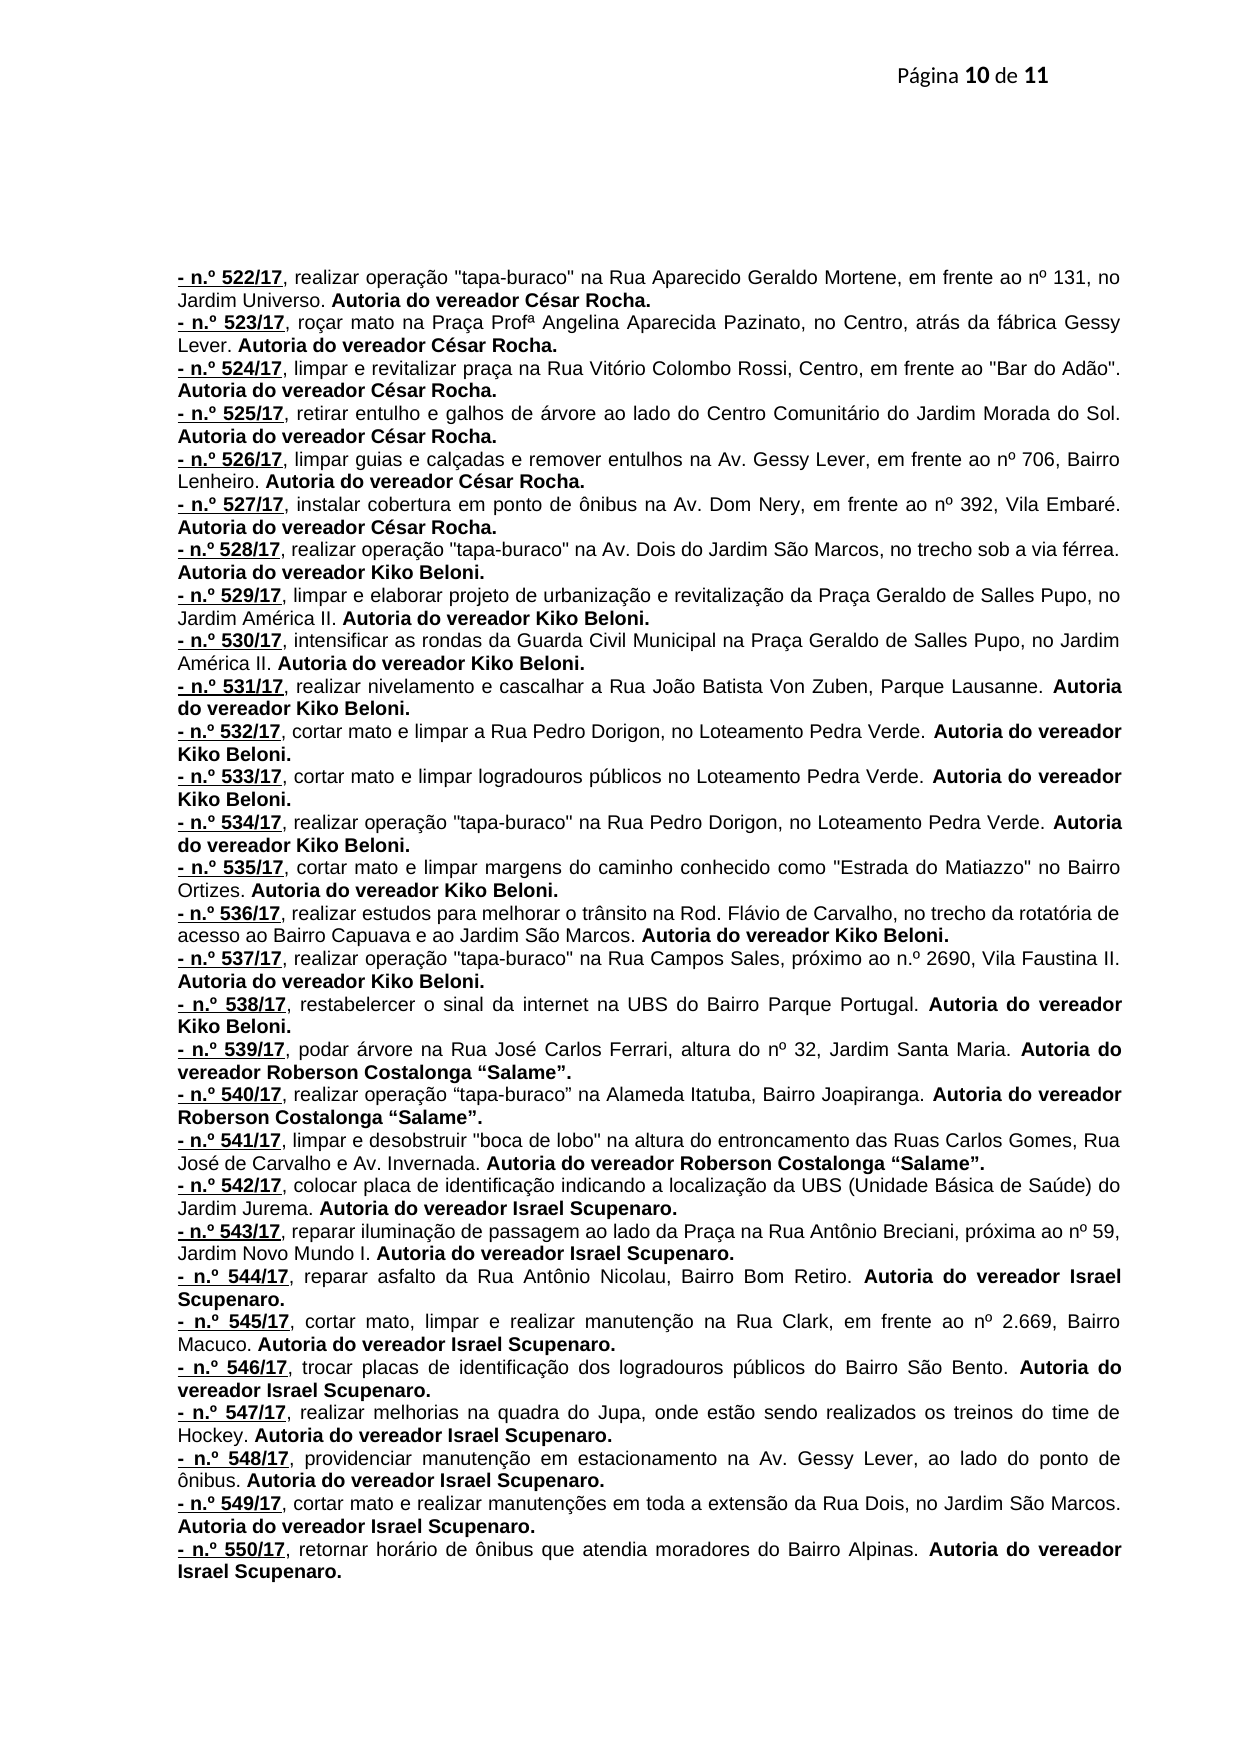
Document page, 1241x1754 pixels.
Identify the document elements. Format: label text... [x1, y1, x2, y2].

text - n.º 539/17, podar árvore na Rua José Carlos Ferrari, altura do nº 32, Jardim Santa Maria. Autoria do vereador Roberson Costalonga “Salame”. [177, 1038, 1122, 1083]
text - n.º 529/17, limpar e elaborar projeto de urbanização e revitalização da Praça Geraldo de Salles Pupo, no Jardim América II. Autoria do vereador Kiko Beloni. [177, 584, 1122, 629]
text - n.º 547/17, realizar melhorias na quadra do Jupa, onde estão sendo realizados os treinos do time de Hockey. Autoria do vereador Israel Scupenaro. [177, 1401, 1122, 1447]
text - n.º 550/17, retornar horário de ônibus que atendia moradores do Bairro Alpinas. Autoria do vereador Israel Scupenaro. [177, 1537, 1122, 1583]
text - n.º 525/17, retirar entulho e galhos de árvore ao lado do Centro Comunitário do Jardim Morada do Sol. Autoria do vereador César Rocha. [177, 402, 1122, 447]
text - n.º 541/17, limpar e desobstruir "boca de lobo" na altura do entroncamento das Ruas Carlos Gomes, Rua José de Carvalho e Av. Invernada. Autoria do vereador Roberson Costalonga “Salame”. [177, 1129, 1122, 1174]
text - n.º 523/17, roçar mato na Praça Profª Angelina Aparecida Pazinato, no Centro, atrás da fábrica Gessy Lever. Autoria do vereador César Rocha. [177, 311, 1122, 357]
text - n.º 530/17, intensificar as rondas da Guarda Civil Municipal na Praça Geraldo de Salles Pupo, no Jardim América II. Autoria do vereador Kiko Beloni. [177, 629, 1122, 674]
text - n.º 548/17, providenciar manutenção em estacionamento na Av. Gessy Lever, ao lado do ponto de ônibus. Autoria do vereador Israel Scupenaro. [177, 1447, 1122, 1492]
text - n.º 545/17, cortar mato, limpar e realizar manutenção na Rua Clark, em frente ao nº 2.669, Bairro Macuco. Autoria do vereador Israel Scupenaro. [177, 1310, 1122, 1356]
text - n.º 543/17, reparar iluminação de passagem ao lado da Praça na Rua Antônio Breciani, próxima ao nº 59, Jardim Novo Mundo I. Autoria do vereador Israel Scupenaro. [177, 1219, 1122, 1265]
text - n.º 537/17, realizar operação "tapa-buraco" na Rua Campos Sales, próximo ao n.º 2690, Vila Faustina II. Autoria do vereador Kiko Beloni. [177, 947, 1122, 992]
text - n.º 538/17, restabelercer o sinal da internet na UBS do Bairro Parque Portugal. Autoria do vereador Kiko Beloni. [177, 992, 1122, 1038]
text - n.º 533/17, cortar mato e limpar logradouros públicos no Loteamento Pedra Verde. Autoria do vereador Kiko Beloni. [177, 765, 1122, 811]
text - n.º 535/17, cortar mato e limpar margens do caminho conhecido como "Estrada do Matiazzo" no Bairro Ortizes. Autoria do vereador Kiko Beloni. [177, 856, 1122, 902]
text - n.º 527/17, instalar cobertura em ponto de ônibus na Av. Dom Nery, em frente ao nº 392, Vila Embaré. Autoria do vereador César Rocha. [177, 493, 1122, 538]
text - n.º 544/17, reparar asfalto da Rua Antônio Nicolau, Bairro Bom Retiro. Autoria do vereador Israel Scupenaro. [177, 1265, 1122, 1310]
text - n.º 542/17, colocar placa de identificação indicando a localização da UBS (Unidade Básica de Saúde) do Jardim Jurema. Autoria do vereador Israel Scupenaro. [177, 1174, 1122, 1219]
text - n.º 526/17, limpar guias e calçadas e remover entulhos na Av. Gessy Lever, em frente ao nº 706, Bairro Lenheiro. Autoria do vereador César Rocha. [177, 447, 1122, 493]
text - n.º 528/17, realizar operação "tapa-buraco" na Av. Dois do Jardim São Marcos, no trecho sob a via férrea. Autoria do vereador Kiko Beloni. [177, 538, 1122, 584]
text - n.º 536/17, realizar estudos para melhorar o trânsito na Rod. Flávio de Carvalho, no trecho da rotatória de acesso ao Bairro Capuava e ao Jardim São Marcos. Autoria do vereador Kiko Beloni. [177, 902, 1122, 947]
text - n.º 549/17, cortar mato e realizar manutenções em toda a extensão da Rua Dois, no Jardim São Marcos. Autoria do vereador Israel Scupenaro. [177, 1492, 1122, 1537]
text - n.º 532/17, cortar mato e limpar a Rua Pedro Dorigon, no Loteamento Pedra Verde. Autoria do vereador Kiko Beloni. [177, 720, 1122, 765]
text - n.º 531/17, realizar nivelamento e cascalhar a Rua João Batista Von Zuben, Parque Lausanne. Autoria do vereador Kiko Beloni. [177, 674, 1122, 720]
text - n.º 534/17, realizar operação "tapa-buraco" na Rua Pedro Dorigon, no Loteamento Pedra Verde. Autoria do vereador Kiko Beloni. [177, 811, 1122, 856]
text - n.º 546/17, trocar placas de identificação dos logradouros públicos do Bairro São Bento. Autoria do vereador Israel Scupenaro. [177, 1356, 1122, 1401]
text - n.º 524/17, limpar e revitalizar praça na Rua Vitório Colombo Rossi, Centro, em frente ao "Bar do Adão". Autoria do vereador César Rocha. [177, 357, 1122, 402]
text - n.º 540/17, realizar operação “tapa-buraco” na Alameda Itatuba, Bairro Joapiranga. Autoria do vereador Roberson Costalonga “Salame”. [177, 1083, 1122, 1129]
text - n.º 522/17, realizar operação "tapa-buraco" na Rua Aparecido Geraldo Mortene, em frente ao nº 131, no Jardim Universo. Autoria do vereador César Rocha. [177, 266, 1122, 311]
